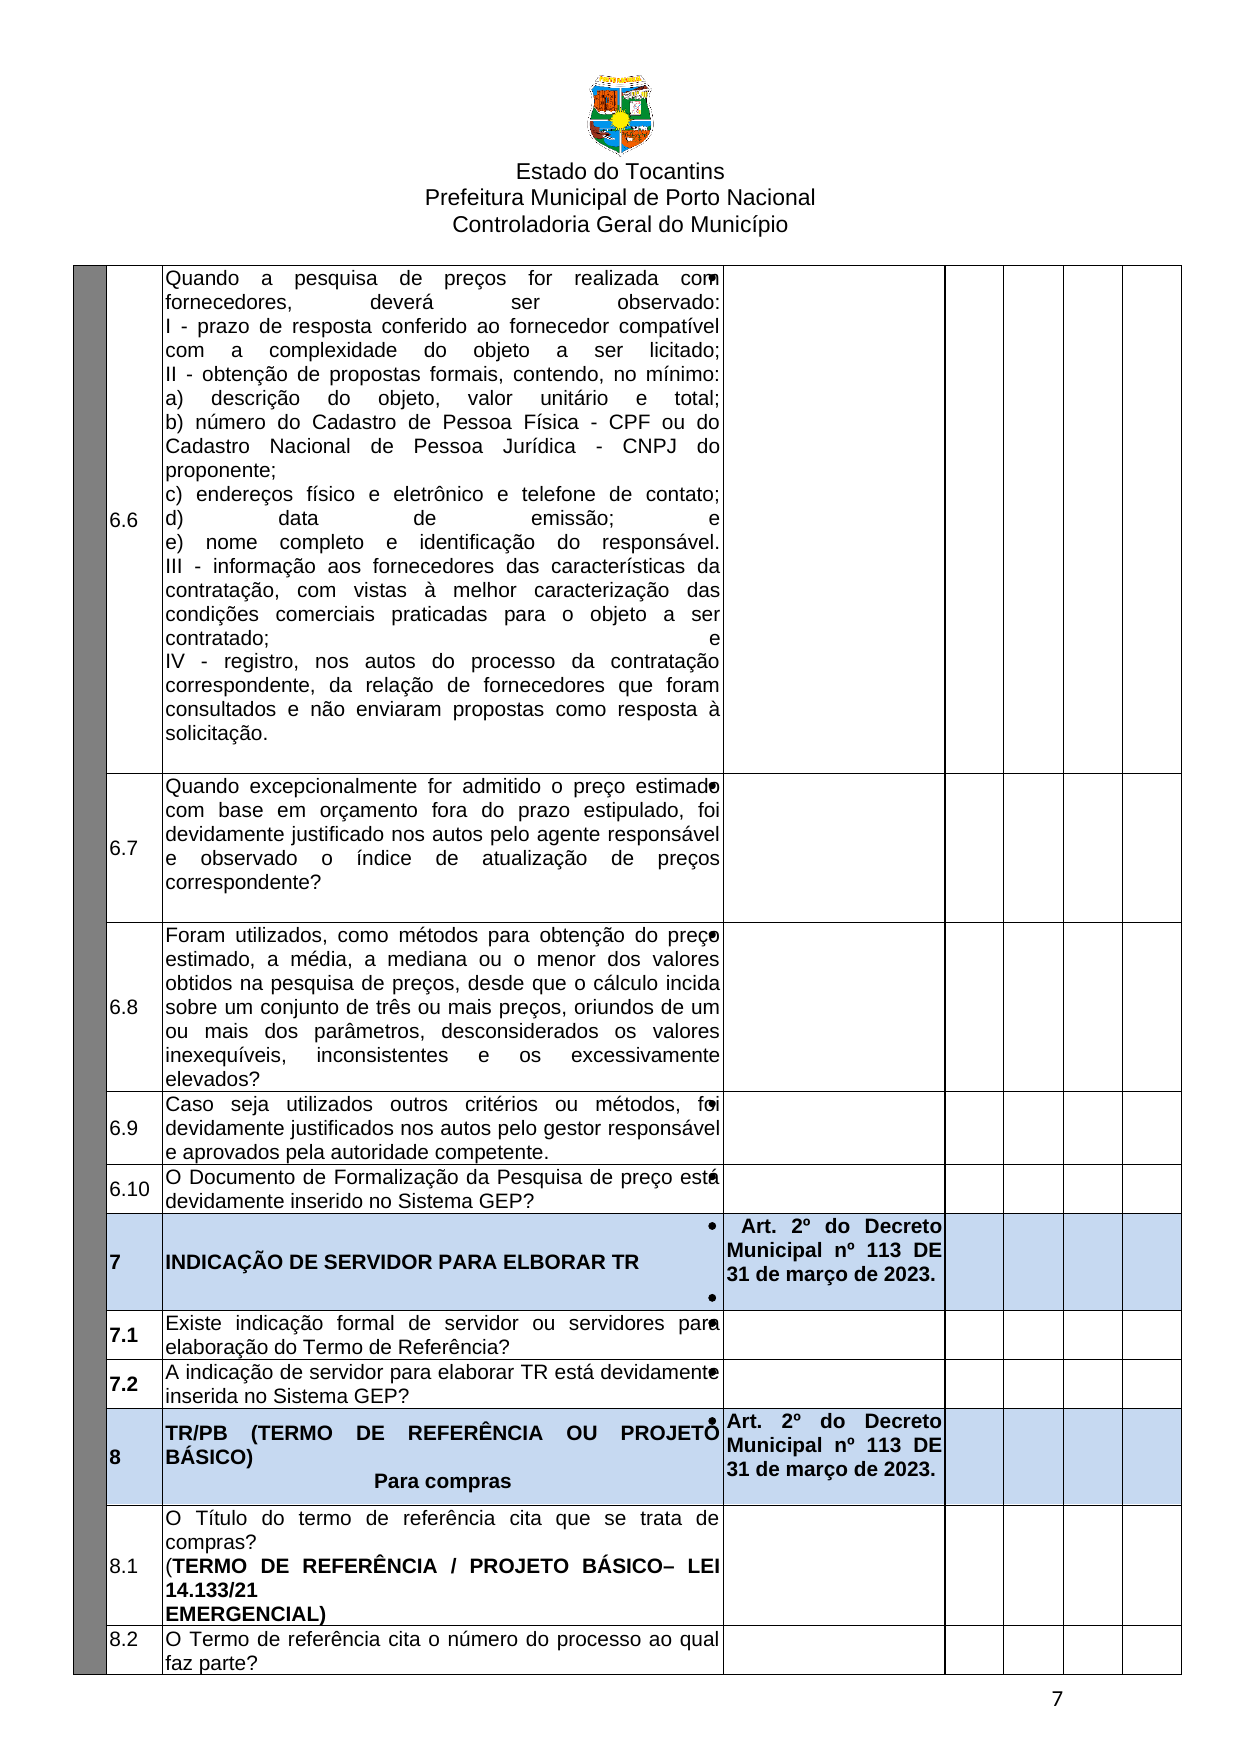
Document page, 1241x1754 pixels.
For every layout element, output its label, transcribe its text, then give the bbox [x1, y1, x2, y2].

table_cell 7.2 [107, 1360, 162, 1408]
table_cell [724, 1092, 944, 1164]
table_cell [946, 1506, 1003, 1625]
table_cell 7 [107, 1214, 162, 1310]
table_cell [1004, 1506, 1063, 1625]
table_cell [1123, 774, 1181, 922]
table_cell [1004, 774, 1063, 922]
table_cell 8.2 [107, 1626, 162, 1674]
table_cell [1004, 1626, 1063, 1674]
table_cell [1123, 1409, 1181, 1504]
table_cell [1064, 1092, 1122, 1164]
table_cell [946, 774, 1003, 922]
table_cell 6.6 [107, 266, 162, 773]
table_cell [1123, 266, 1181, 773]
table_cell [1064, 1360, 1122, 1408]
table_cell TR/PB (TERMO DE REFERÊNCIA OU PROJETO BÁSICO) Para compras [163, 1409, 723, 1504]
table_cell [1004, 1360, 1063, 1408]
table_cell Caso seja utilizados outros critérios ou métodos, foi devidamente justificados nos autos pelo gestor responsável e aprovados pela autoridade competente. [163, 1092, 723, 1164]
table_cell [1123, 1092, 1181, 1164]
table_cell [1123, 1626, 1181, 1674]
table_cell 6.8 [107, 923, 162, 1091]
table_cell [1064, 1506, 1122, 1625]
table_cell [1004, 1409, 1063, 1504]
table_cell [1064, 1214, 1122, 1310]
table_cell [1123, 1311, 1181, 1359]
table_cell [1064, 1626, 1122, 1674]
table_cell [1004, 1165, 1063, 1213]
table_cell [724, 1165, 944, 1213]
table_cell Art. 2º do Decreto Municipal nº 113 DE 31 de março de 2023. [724, 1409, 944, 1504]
table_cell [1064, 1409, 1122, 1504]
picture [587, 73, 654, 157]
table_cell [946, 923, 1003, 1091]
table_cell Art. 2º do Decreto Municipal nº 113 DE 31 de março de 2023. [724, 1214, 944, 1310]
table_cell [946, 1409, 1003, 1504]
table_cell [1123, 1360, 1181, 1408]
table_cell 6.7 [107, 774, 162, 922]
table_cell 8.1 [107, 1506, 162, 1625]
table_cell [1004, 1311, 1063, 1359]
table_cell [1064, 774, 1122, 922]
table_cell INDICAÇÃO DE SERVIDOR PARA ELBORAR TR [163, 1214, 723, 1310]
table_cell [724, 774, 944, 922]
table_cell [1064, 923, 1122, 1091]
table_cell [1004, 1092, 1063, 1164]
table_cell [946, 1626, 1003, 1674]
table_cell 7.1 [107, 1311, 162, 1359]
table_cell Foram utilizados, como métodos para obtenção do preço estimado, a média, a mediana ou o menor dos valores obtidos na pesquisa de preços, desde que o cálculo incida sobre um conjunto de três ou mais preços, oriundos de um ou mais dos parâmetros, desconsiderados os valores inexequíveis, inconsistentes e os excessivamente elevados? [163, 923, 723, 1091]
table_cell [1123, 923, 1181, 1091]
table_cell A indicação de servidor para elaborar TR está devidamente inserida no Sistema GEP? [163, 1360, 723, 1408]
table_cell [946, 1092, 1003, 1164]
table_cell Quando a pesquisa de preços for realizada com fornecedores, deverá ser observado: I - prazo de resposta conferido ao fornecedor compatível com a complexidade do objeto a ser licitado; II - obtenção de propostas formais, contendo, no mínimo: a) descrição do objeto, valor unitário e total; b) número do Cadastro de Pessoa Física - CPF ou do Cadastro Nacional de Pessoa Jurídica - CNPJ do proponente; c) endereços físico e eletrônico e telefone de contato; d) data de emissão; e e) nome completo e identificação do responsável. III - informação aos fornecedores das características da contratação, com vistas à melhor caracterização das condições comerciais praticadas para o objeto a ser contratado; e IV - registro, nos autos do processo da contratação correspondente, da relação de fornecedores que foram consultados e não enviaram propostas como resposta à solicitação. [163, 266, 723, 773]
table_cell [1064, 1165, 1122, 1213]
table_cell [1123, 1214, 1181, 1310]
table_cell [1123, 1506, 1181, 1625]
table_cell [946, 1214, 1003, 1310]
table_cell [1064, 1311, 1122, 1359]
table_cell [1064, 266, 1122, 773]
table_cell Existe indicação formal de servidor ou servidores para elaboração do Termo de Referência? [163, 1311, 723, 1359]
table_cell [1004, 923, 1063, 1091]
table_cell O Termo de referência cita o número do processo ao qual faz parte? [163, 1626, 723, 1674]
table_cell O Documento de Formalização da Pesquisa de preço está devidamente inserido no Sistema GEP? [163, 1165, 723, 1213]
table_cell O Título do termo de referência cita que se trata de compras? (TERMO DE REFERÊNCIA / PROJETO BÁSICO– LEI 14.133/21 EMERGENCIAL) [163, 1506, 723, 1625]
table_cell 6.10 [107, 1165, 162, 1213]
table_cell [724, 923, 944, 1091]
table_cell [946, 266, 1003, 773]
table_cell 6.9 [107, 1092, 162, 1164]
table_cell [724, 1311, 944, 1359]
table_cell [724, 1626, 944, 1674]
table_cell [724, 1360, 944, 1408]
table_cell 8 [107, 1409, 162, 1504]
table_cell [946, 1360, 1003, 1408]
table_cell [724, 266, 944, 773]
table_cell [1123, 1165, 1181, 1213]
table_cell [946, 1165, 1003, 1213]
table_cell [1004, 1214, 1063, 1310]
table_cell [946, 1311, 1003, 1359]
table_cell [724, 1506, 944, 1625]
table_cell [1004, 266, 1063, 773]
table_cell Quando excepcionalmente for admitido o preço estimado com base em orçamento fora do prazo estipulado, foi devidamente justificado nos autos pelo agente responsável e observado o índice de atualização de preços correspondente? [163, 774, 723, 922]
